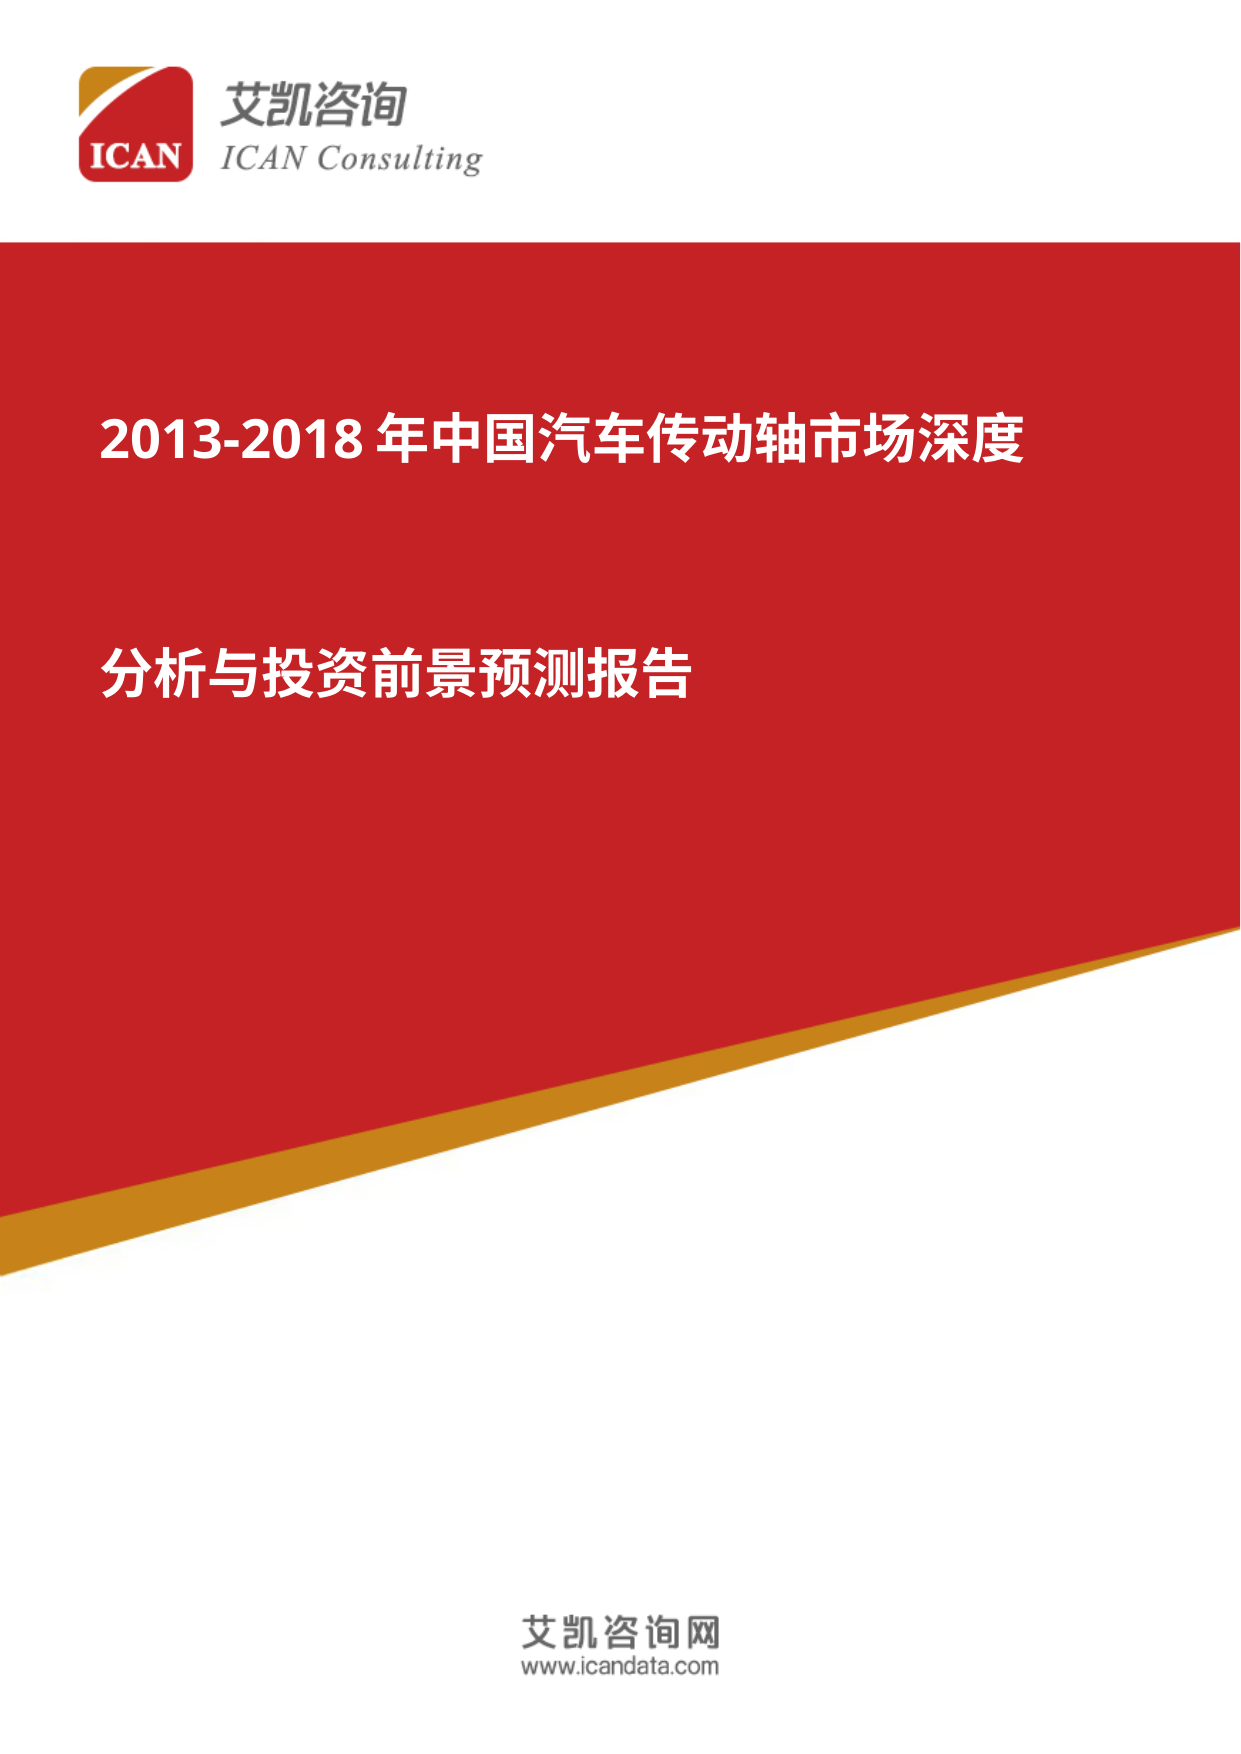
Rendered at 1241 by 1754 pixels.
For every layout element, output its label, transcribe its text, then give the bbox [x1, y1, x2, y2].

subtitle 2013-2018年中国汽车传动轴市场深度分析与投资前景预测报告 [99, 386, 1053, 718]
picture [0, 5, 1241, 1754]
